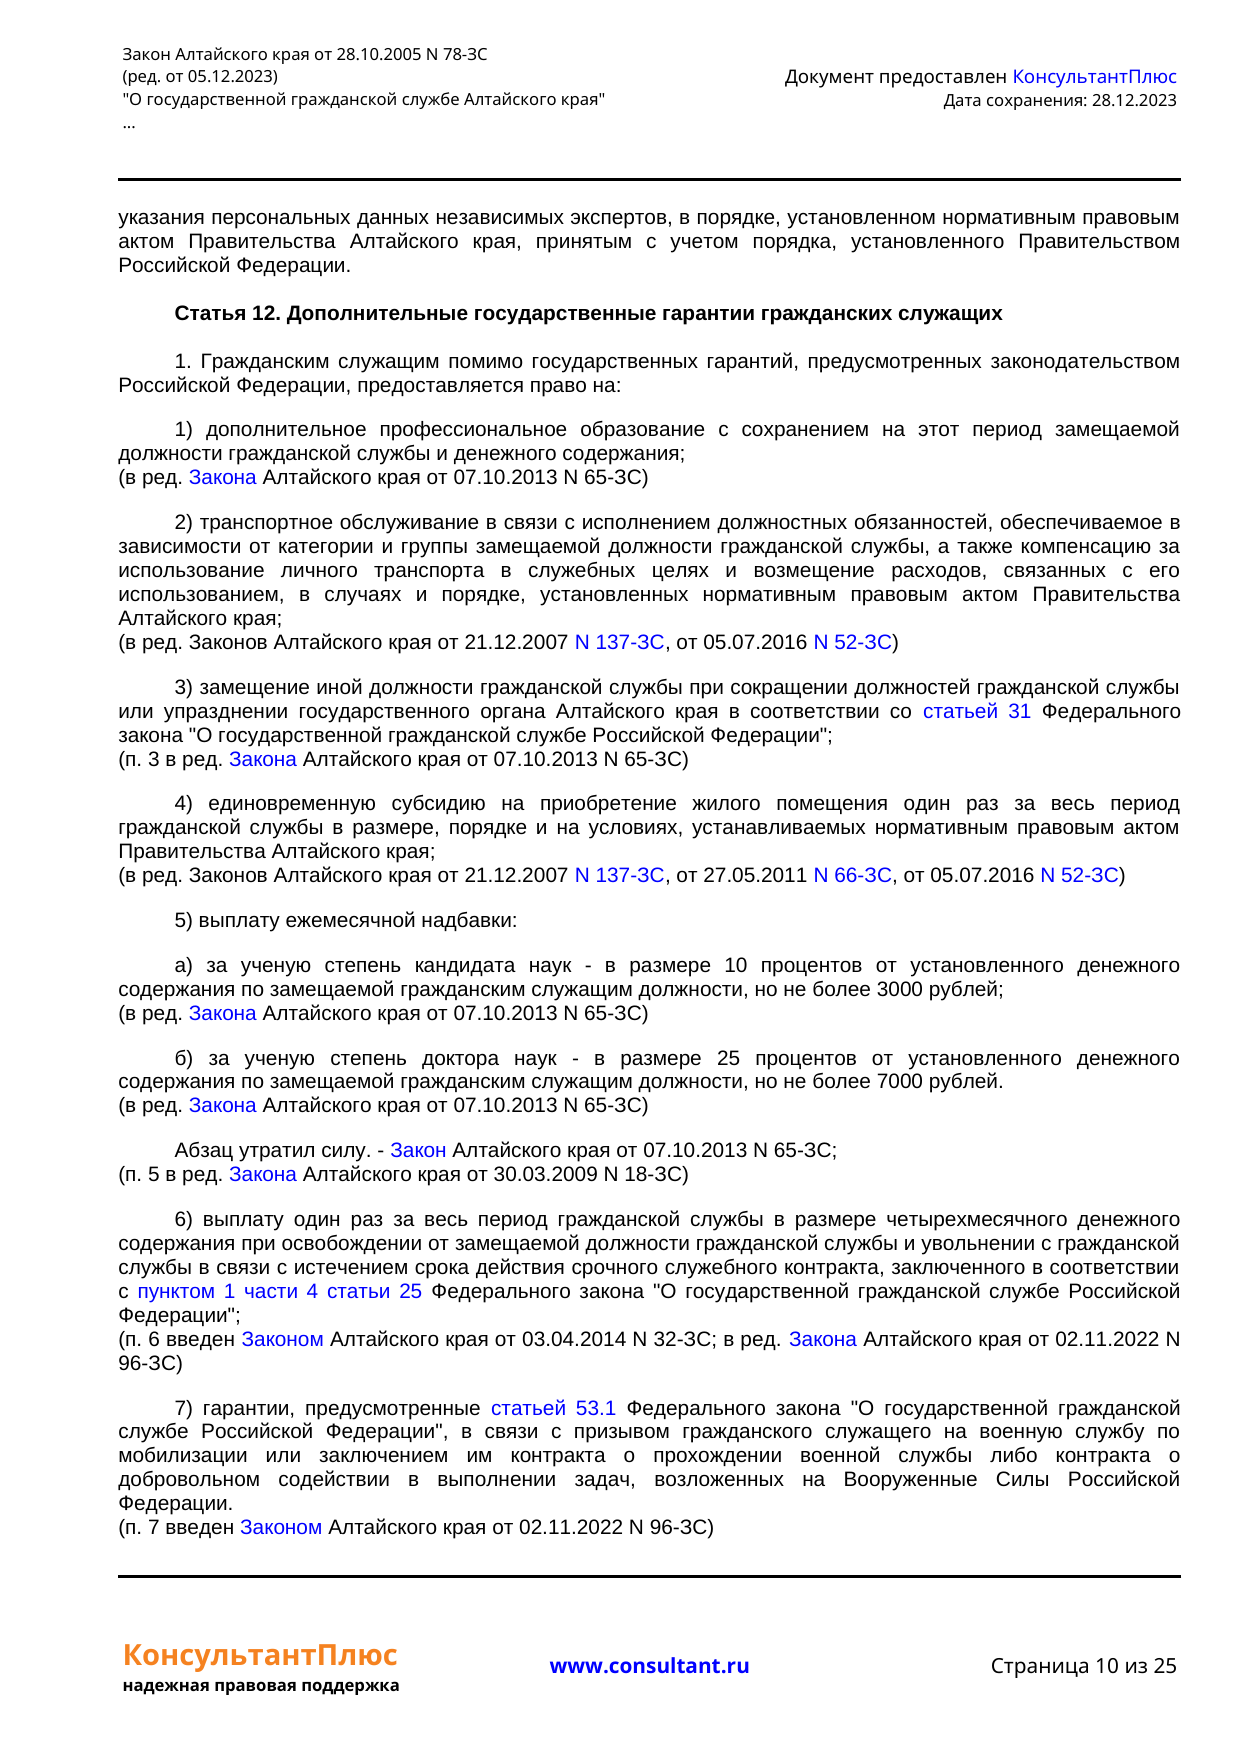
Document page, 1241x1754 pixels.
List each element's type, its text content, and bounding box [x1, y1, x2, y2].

text (п. 6 введен Законом Алтайского края от 03.04.2014 N 32-ЗС; в ред. Закона Алтайского края от 02.11.2022 N 96-ЗС) [118, 1327, 1181, 1374]
text (в ред. Закона Алтайского края от 07.10.2013 N 65-ЗС) [118, 1001, 1181, 1024]
text 3) замещение иной должности гражданской службы при сокращении должностей гражданской службы или упразднении государственного органа Алтайского края в соответствии со статьей 31 Федерального закона "О государственной гражданской службе Российской Федерации"; [118, 674, 1181, 746]
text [118, 205, 1181, 277]
text 6) выплату один раз за весь период гражданской службы в размере четырехмесячного денежного содержания при освобождении от замещаемой должности гражданской службы и увольнении с гражданской службы в связи с истечением срока действия срочного служебного контракта, заключенного в соответствии с пунктом 1 части 4 статьи 25 Федерального закона "О государственной гражданской службе Российской Федерации"; [118, 1207, 1181, 1327]
text 5) выплату ежемесячной надбавки: [118, 908, 1181, 932]
text 4) единовременную субсидию на приобретение жилого помещения один раз за весь период гражданской службы в размере, порядке и на условиях, устанавливаемых нормативным правовым актом Правительства Алтайского края; [118, 791, 1181, 863]
text (в ред. Закона Алтайского края от 07.10.2013 N 65-ЗС) [118, 465, 1181, 489]
text (в ред. Закона Алтайского края от 07.10.2013 N 65-ЗС) [118, 1093, 1181, 1117]
text 2) транспортное обслуживание в связи с исполнением должностных обязанностей, обеспечиваемое в зависимости от категории и группы замещаемой должности гражданской службы, а также компенсацию за использование личного транспорта в служебных целях и возмещение расходов, связанных с его использованием, в случаях и порядке, установленных нормативным правовым актом Правительства Алтайского края; [118, 510, 1181, 630]
title Статья 12. Дополнительные государственные гарантии гражданских служащих [118, 301, 1181, 324]
text (п. 7 введен Законом Алтайского края от 02.11.2022 N 96-ЗС) [118, 1515, 1181, 1539]
text Абзац утратил силу. - Закон Алтайского края от 07.10.2013 N 65-ЗС; [118, 1138, 1181, 1162]
text (п. 5 в ред. Закона Алтайского края от 30.03.2009 N 18-ЗС) [118, 1162, 1181, 1186]
text б) за ученую степень доктора наук - в размере 25 процентов от установленного денежного содержания по замещаемой гражданским служащим должности, но не более 7000 рублей. [118, 1045, 1181, 1093]
text (п. 3 в ред. Закона Алтайского края от 07.10.2013 N 65-ЗС) [118, 746, 1181, 770]
text а) за ученую степень кандидата наук - в размере 10 процентов от установленного денежного содержания по замещаемой гражданским служащим должности, но не более 3000 рублей; [118, 953, 1181, 1001]
text 1. Гражданским служащим помимо государственных гарантий, предусмотренных законодательством Российской Федерации, предоставляется право на: [118, 348, 1181, 396]
text (в ред. Законов Алтайского края от 21.12.2007 N 137-ЗС, от 05.07.2016 N 52-ЗС) [118, 630, 1181, 654]
text (в ред. Законов Алтайского края от 21.12.2007 N 137-ЗС, от 27.05.2011 N 66-ЗС, от 05.07.2016 N 52-ЗС) [118, 863, 1181, 887]
text 7) гарантии, предусмотренные статьей 53.1 Федерального закона "О государственной гражданской службе Российской Федерации", в связи с призывом гражданского служащего на военную службу по мобилизации или заключением им контракта о прохождении военной службы либо контракта о добровольном содействии в выполнении задач, возложенных на Вооруженные Силы Российской Федерации. [118, 1395, 1181, 1515]
text 1) дополнительное профессиональное образование с сохранением на этот период замещаемой должности гражданской службы и денежного содержания; [118, 417, 1181, 465]
